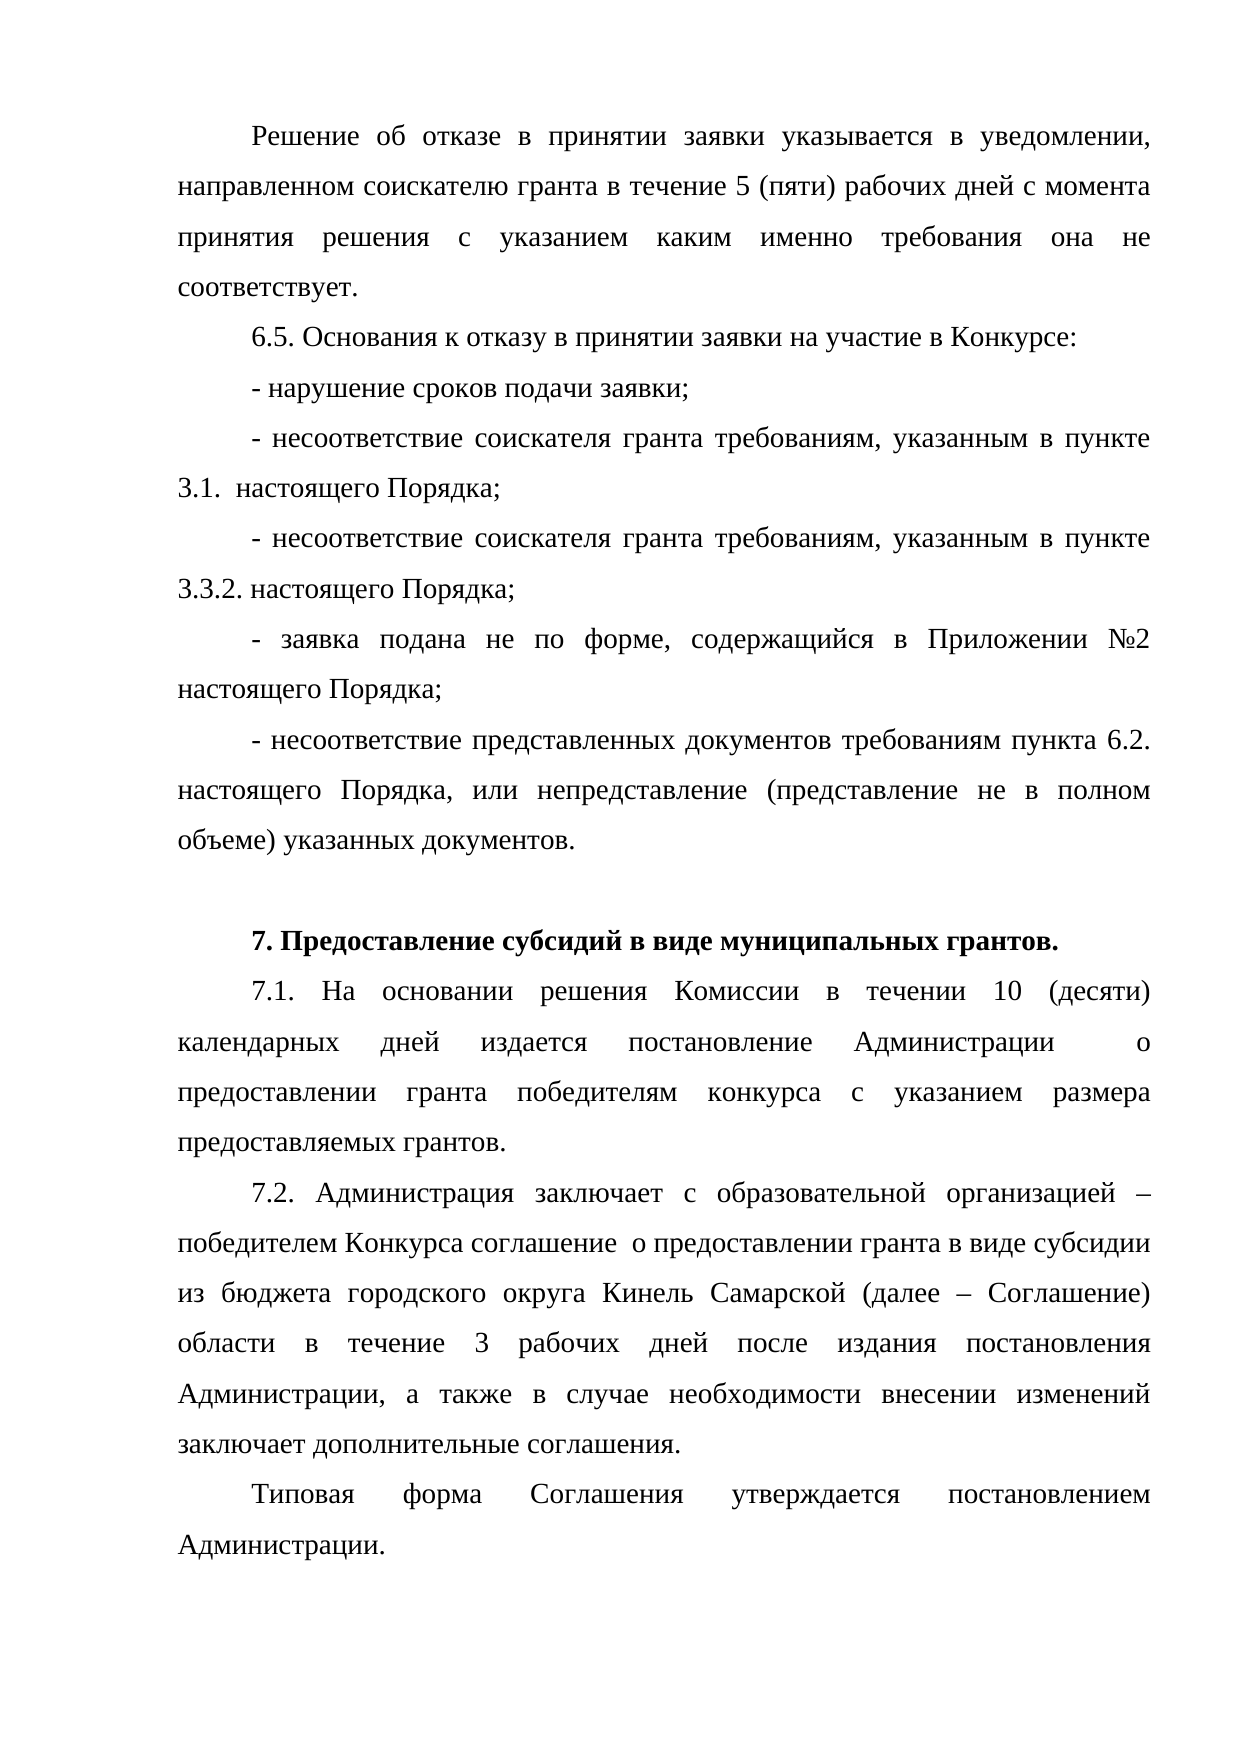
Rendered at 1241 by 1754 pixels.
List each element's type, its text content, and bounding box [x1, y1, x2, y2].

text 6.5. Основания к отказу в принятии заявки на участие в Конкурсе: [177, 319, 1152, 353]
text - несоответствие соискателя гранта требованиям, указанным в пункте 3.3.2. настоящего Порядка; [177, 521, 1152, 604]
text - несоответствие представленных документов требованиям пункта 6.2. настоящего Порядка, или непредставление (представление не в полном объеме) указанных документов. [177, 722, 1152, 856]
text 7. Предоставление субсидий в виде муниципальных грантов. [177, 923, 1152, 957]
text - заявка подана не по форме, содержащийся в Приложении №2 настоящего Порядка; [177, 621, 1152, 705]
text - нарушение сроков подачи заявки; [177, 370, 1152, 403]
text Типовая форма Соглашения утверждается постановлением Администрации. [177, 1477, 1152, 1560]
text - несоответствие соискателя гранта требованиям, указанным в пункте 3.1. настоящего Порядка; [177, 420, 1152, 504]
text Решение об отказе в принятии заявки указывается в уведомлении, направленном соискателю гранта в течение 5 (пяти) рабочих дней с момента принятия решения с указанием каким именно требования она не соответствует. [177, 118, 1152, 303]
text 7.2. Администрация заключает с образовательной организацией – победителем Конкурса соглашение о предоставлении гранта в виде субсидии из бюджета городского округа Кинель Самарской (далее – Соглашение) области в течение 3 рабочих дней после издания постановления Администрации, а также в случае необходимости внесении изменений заключает дополнительные соглашения. [177, 1175, 1152, 1460]
text 7.1. На основании решения Комиссии в течении 10 (десяти) календарных дней издается постановление Администрации о предоставлении гранта победителям конкурса с указанием размера предоставляемых грантов. [177, 973, 1152, 1158]
